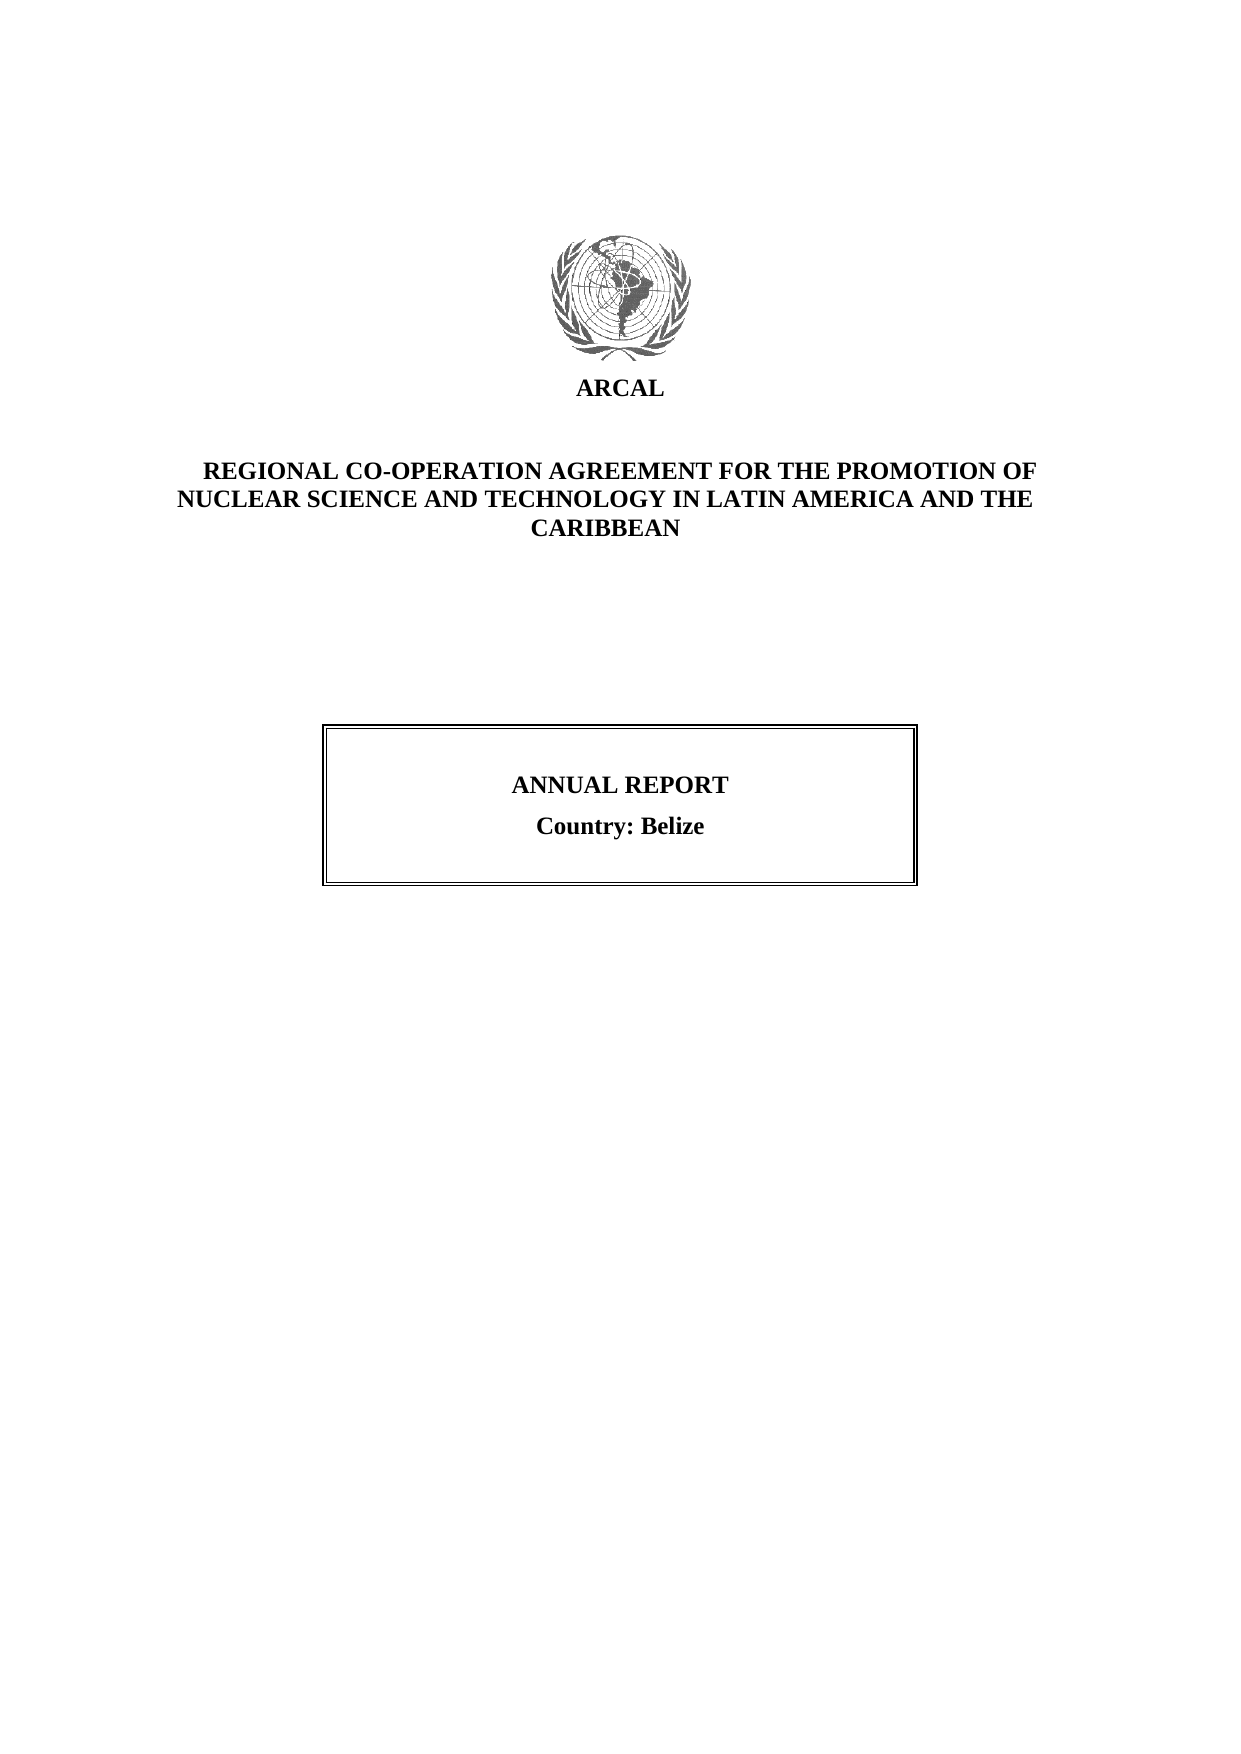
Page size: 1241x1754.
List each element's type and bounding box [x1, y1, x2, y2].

picture [545, 232, 695, 361]
